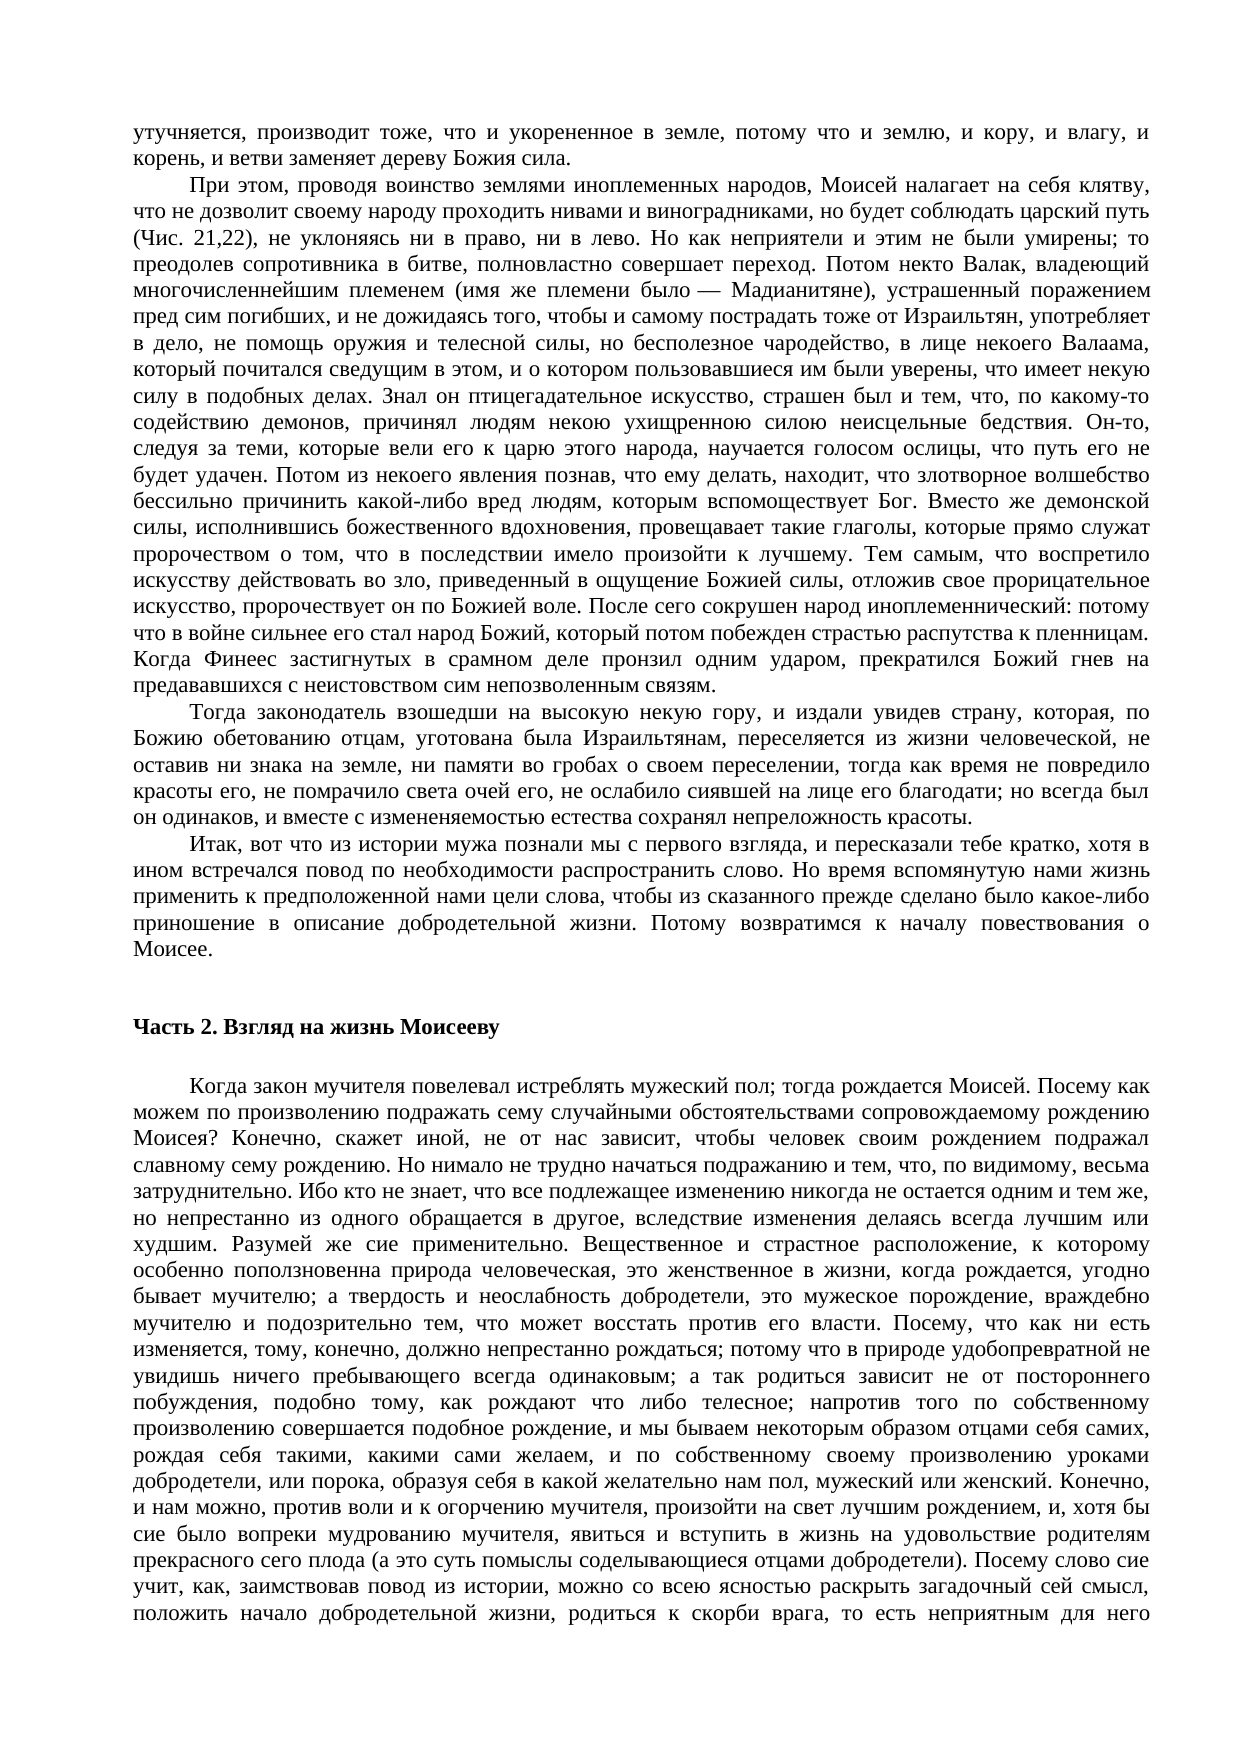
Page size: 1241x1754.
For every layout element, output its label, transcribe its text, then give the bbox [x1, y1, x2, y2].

text Тогда законодатель взошедши на высокую некую гору, и издали увидев страну, которая, по Божию обетованию отцам, уготована была Израильтянам, переселяется из жизни человеческой, не оставив ни знака на земле, ни памяти во гробах о своем переселении, тогда как время не повредило красоты его, не помрачило света очей его, не ослабило сиявшей на лице его благодати; но всегда был он одинаков, и вместе с измененяемостью естества сохранял непреложность красоты. [133, 698, 1152, 830]
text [133, 1072, 1152, 1625]
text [133, 118, 1152, 171]
subtitle Часть 2. Взгляд на жизнь Моисееву [133, 1013, 1152, 1039]
text При этом, проводя воинство землями иноплеменных народов, Моисей налагает на себя клятву, что не дозволит своему народу проходить нивами и виноградниками, но будет соблюдать царский путь (Чис. 21,22), не уклоняясь ни в право, ни в лево. Но как неприятели и этим не были умирены; то преодолев сопротивника в битве, полновластно совершает переход. Потом некто Валак, владеющий многочисленнейшим племенем (имя же племени было — Мадианитяне), устрашенный поражением пред сим погибших, и не дожидаясь того, чтобы и самому пострадать тоже от Израильтян, употребляет в дело, не помощь оружия и телесной силы, но бесполезное чародейство, в лице некоего Валаама, который почитался сведущим в этом, и о котором пользовавшиеся им были уверены, что имеет некую силу в подобных делах. Знал он птицегадательное искусство, страшен был и тем, что, по какому-то содействию демонов, причинял людям некою ухищренною силою неисцельные бедствия. Он-то, следуя за теми, которые вели его к царю этого народа, научается голосом ослицы, что путь его не будет удачен. Потом из некоего явления познав, что ему делать, находит, что злотворное волшебство бессильно причинить какой-либо вред людям, которым вспомоществует Бог. Вместо же демонской силы, исполнившись божественного вдохновения, провещавает такие глаголы, которые прямо служат пророчеством о том, что в последствии имело произойти к лучшему. Тем самым, что воспретило искусству действовать во зло, приведенный в ощущение Божией силы, отложив свое прорицательное искусство, пророчествует он по Божией воле. После сего сокрушен народ иноплеменнический: потому что в войне сильнее его стал народ Божий, который потом побежден страстью распутства к пленницам. Когда Финеес застигнутых в срамном деле пронзил одним ударом, прекратился Божий гнев на предававшихся с неистовством сим непозволенным связям. [133, 171, 1152, 698]
text Итак, вот что из истории мужа познали мы с первого взгляда, и пересказали тебе кратко, хотя в ином встречался повод по необходимости распространить слово. Но время вспомянутую нами жизнь применить к предположенной нами цели слова, чтобы из сказанного прежде сделано было какое-либо приношение в описание добродетельной жизни. Потому возвратимся к началу повествования о Моисее. [133, 830, 1152, 961]
